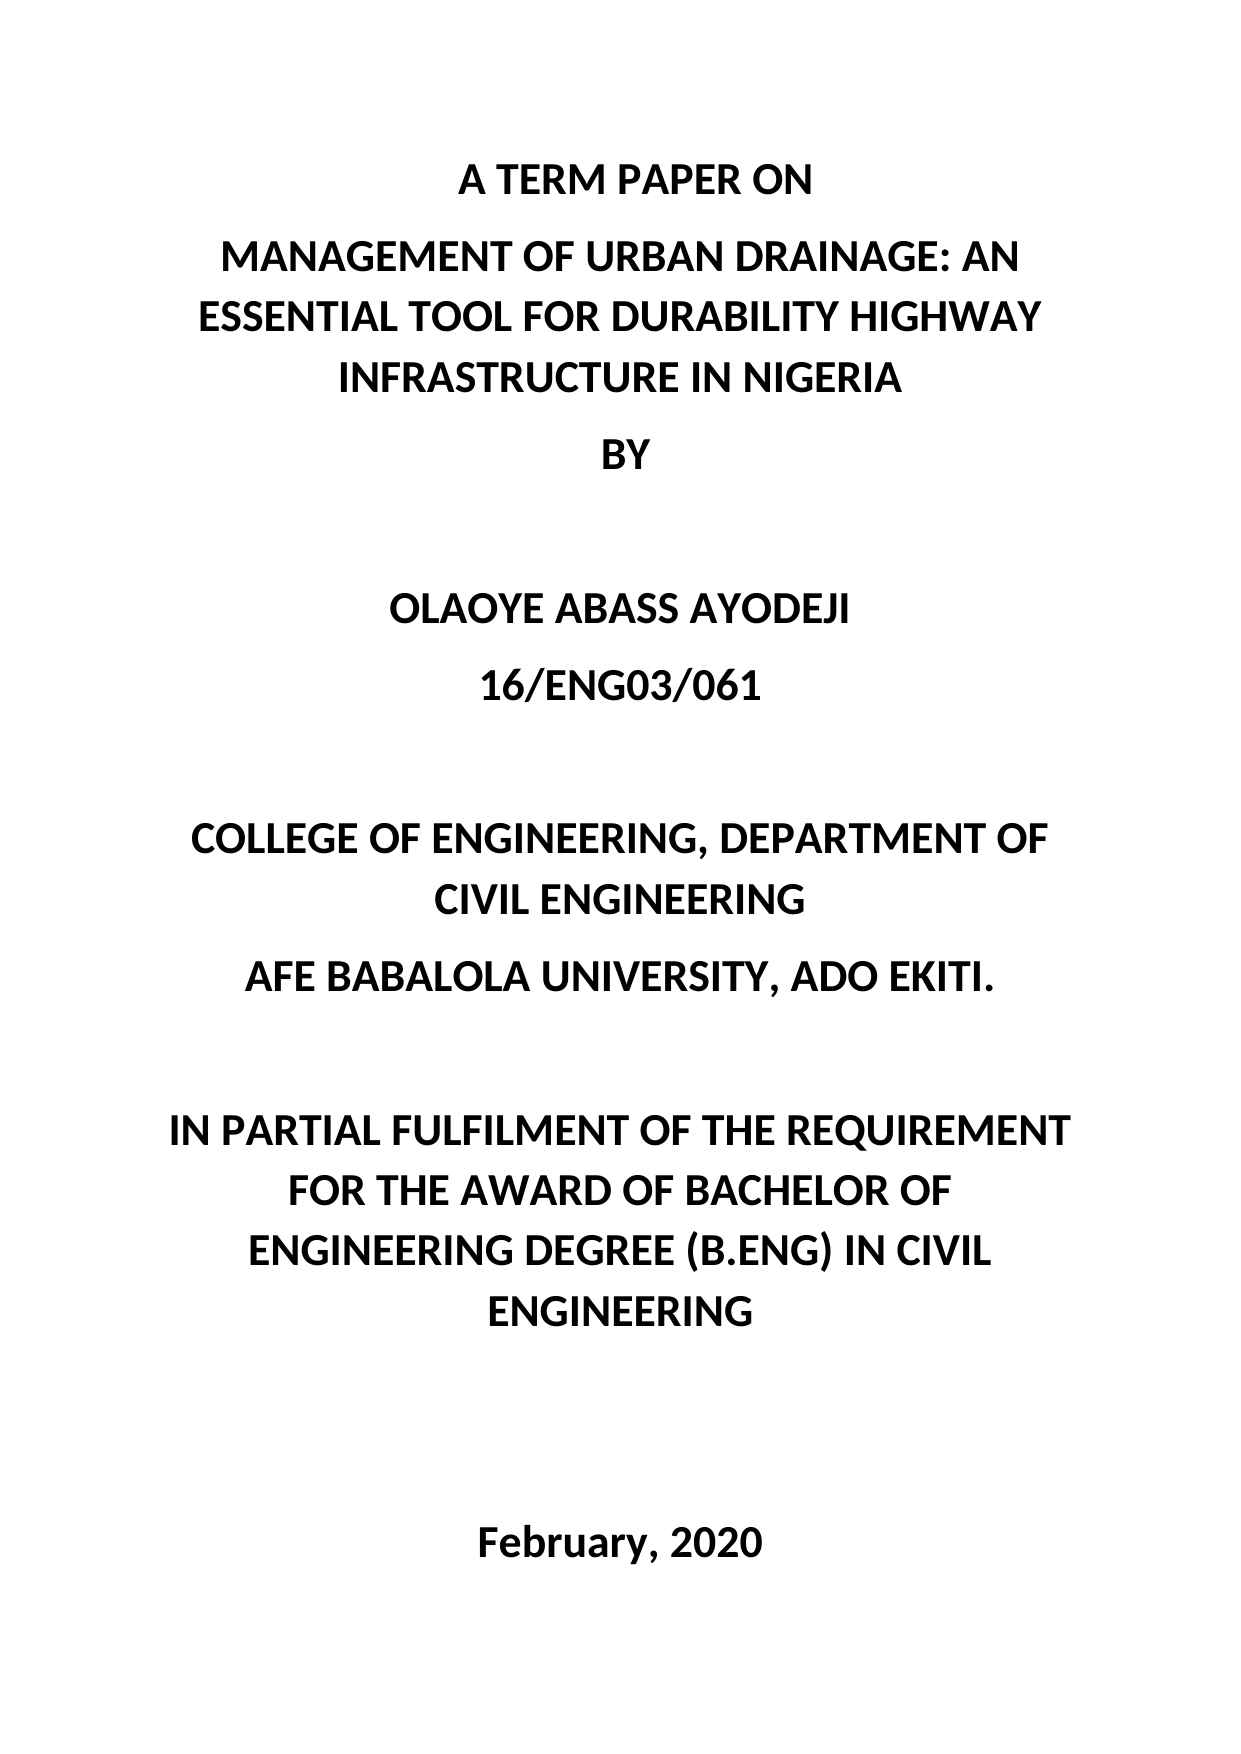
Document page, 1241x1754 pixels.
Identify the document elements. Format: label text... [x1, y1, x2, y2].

text MANAGEMENT OF URBAN DRAINAGE: AN ESSENTIAL TOOL FOR DURABILITY HIGHWAY INFRASTRUCTURE IN NIGERIA [150, 227, 1090, 403]
text February, 2020 [150, 1513, 1090, 1568]
text OLAOYE ABASS AYODEJI [150, 578, 1090, 634]
text IN PARTIAL FULFILMENT OF THE REQUIREMENT FOR THE AWARD OF BACHELOR OF ENGINEERING DEGREE (B.ENG) IN CIVIL ENGINEERING [150, 1101, 1090, 1338]
text 16/ENG03/061 [150, 656, 1090, 711]
text COLLEGE OF ENGINEERING, DEPARTMENT OF CIVIL ENGINEERING [150, 809, 1090, 926]
text A TERM PAPER ON [150, 150, 1090, 206]
text AFE BABALOLA UNIVERSITY, ADO EKITI. [150, 947, 1090, 1003]
text BY [150, 424, 1090, 481]
